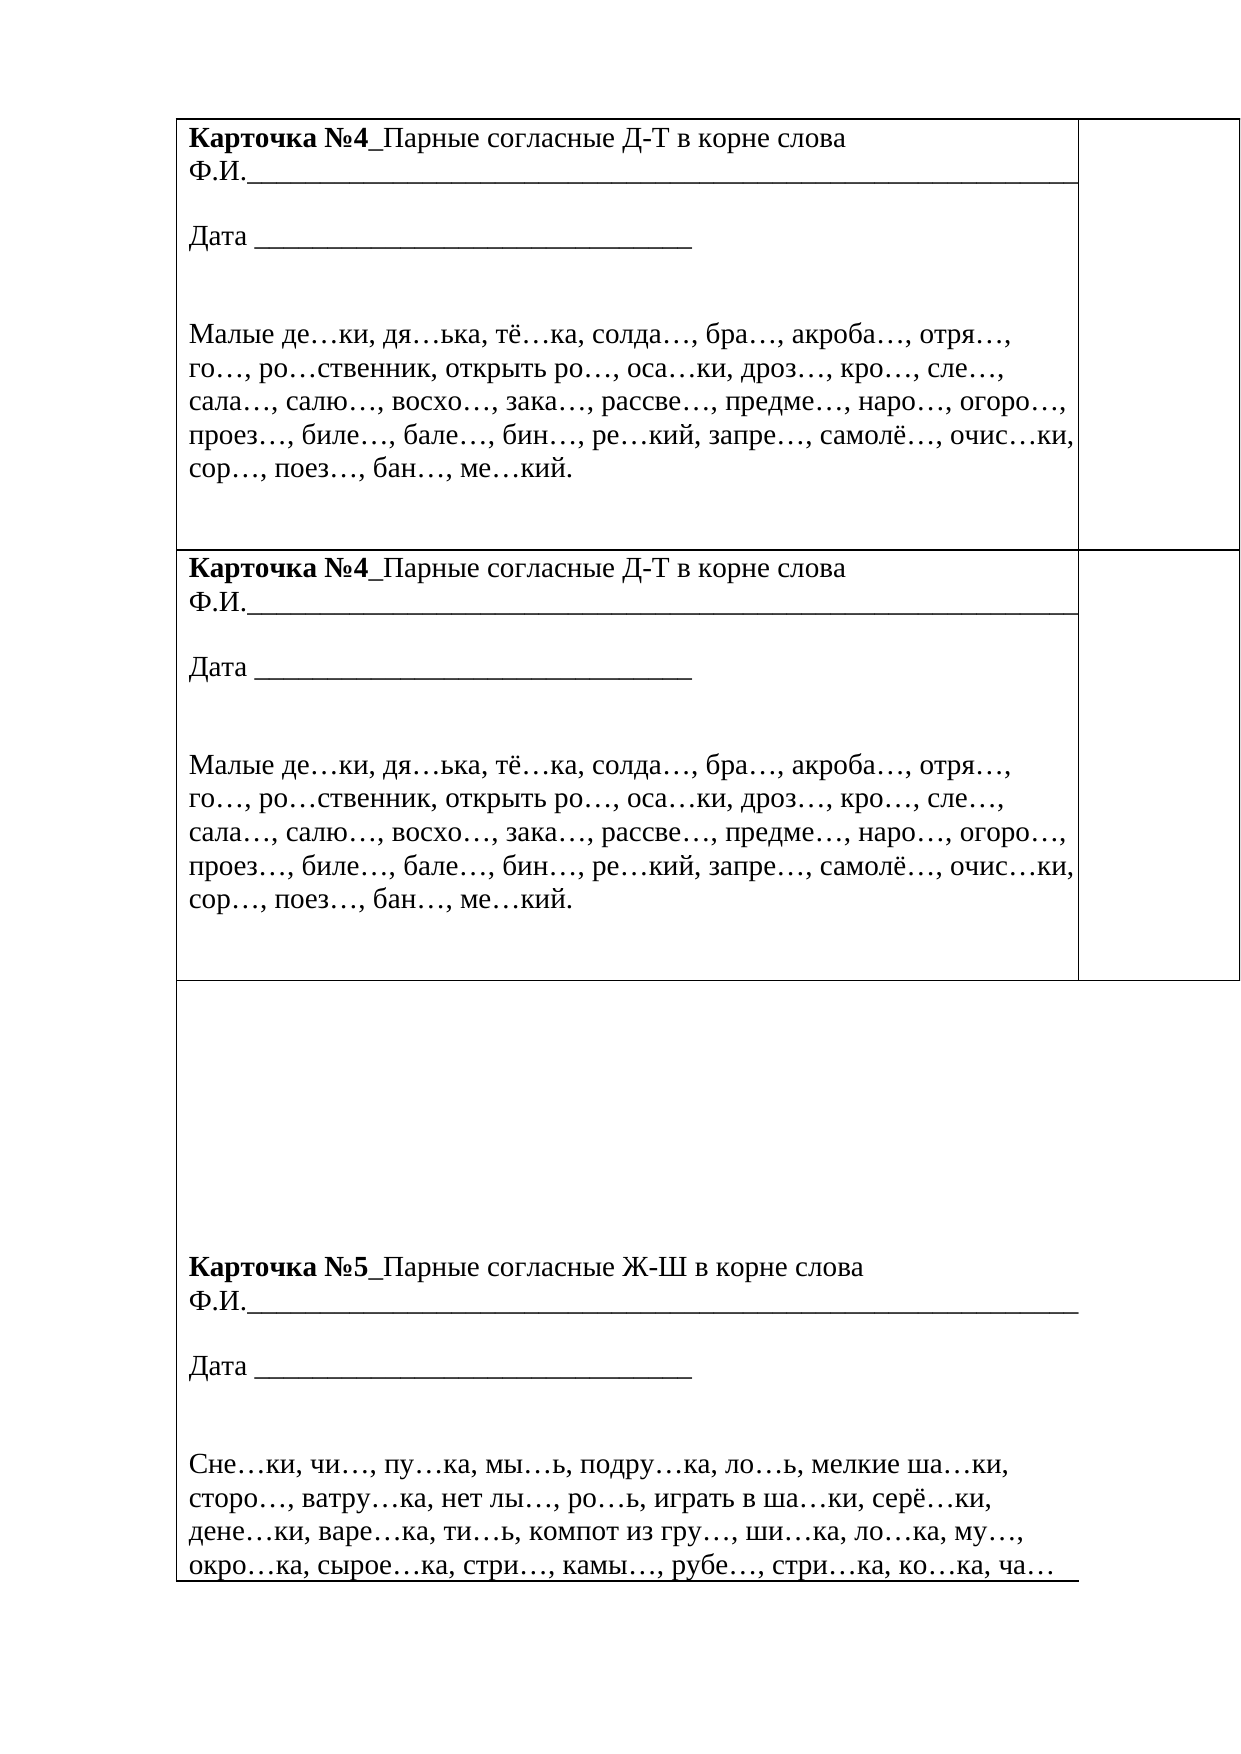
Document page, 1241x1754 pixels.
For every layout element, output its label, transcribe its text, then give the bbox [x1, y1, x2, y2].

table_header Карточка №4_Парные согласные Д-Т в корне слова Ф.И._________________________________________________________ Дата ______________________________ Малые де…ки, дя…ька, тё…ка, солда…, бра…, акроба…, отря…, го…, ро…ственник, открыть ро…, оса…ки, дроз…, кро…, сле…, сала…, салю…, восхо…, зака…, рассве…, предме…, наро…, огоро…, проез…, биле…, бале…, бин…, ре…кий, запре…, самолё…, очис…ки, сор…, поез…, бан…, ме…кий. [177, 120, 1078, 549]
table_cell Карточка №4_Парные согласные Д-Т в корне слова Ф.И._________________________________________________________ Дата ______________________________ Малые де…ки, дя…ька, тё…ка, солда…, бра…, акроба…, отря…, го…, ро…ственник, открыть ро…, оса…ки, дроз…, кро…, сле…, сала…, салю…, восхо…, зака…, рассве…, предме…, наро…, огоро…, проез…, биле…, бале…, бин…, ре…кий, запре…, самолё…, очис…ки, сор…, поез…, бан…, ме…кий. [177, 551, 1078, 979]
table_cell [1079, 551, 1239, 979]
table_header [1079, 120, 1239, 549]
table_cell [177, 981, 1078, 1580]
